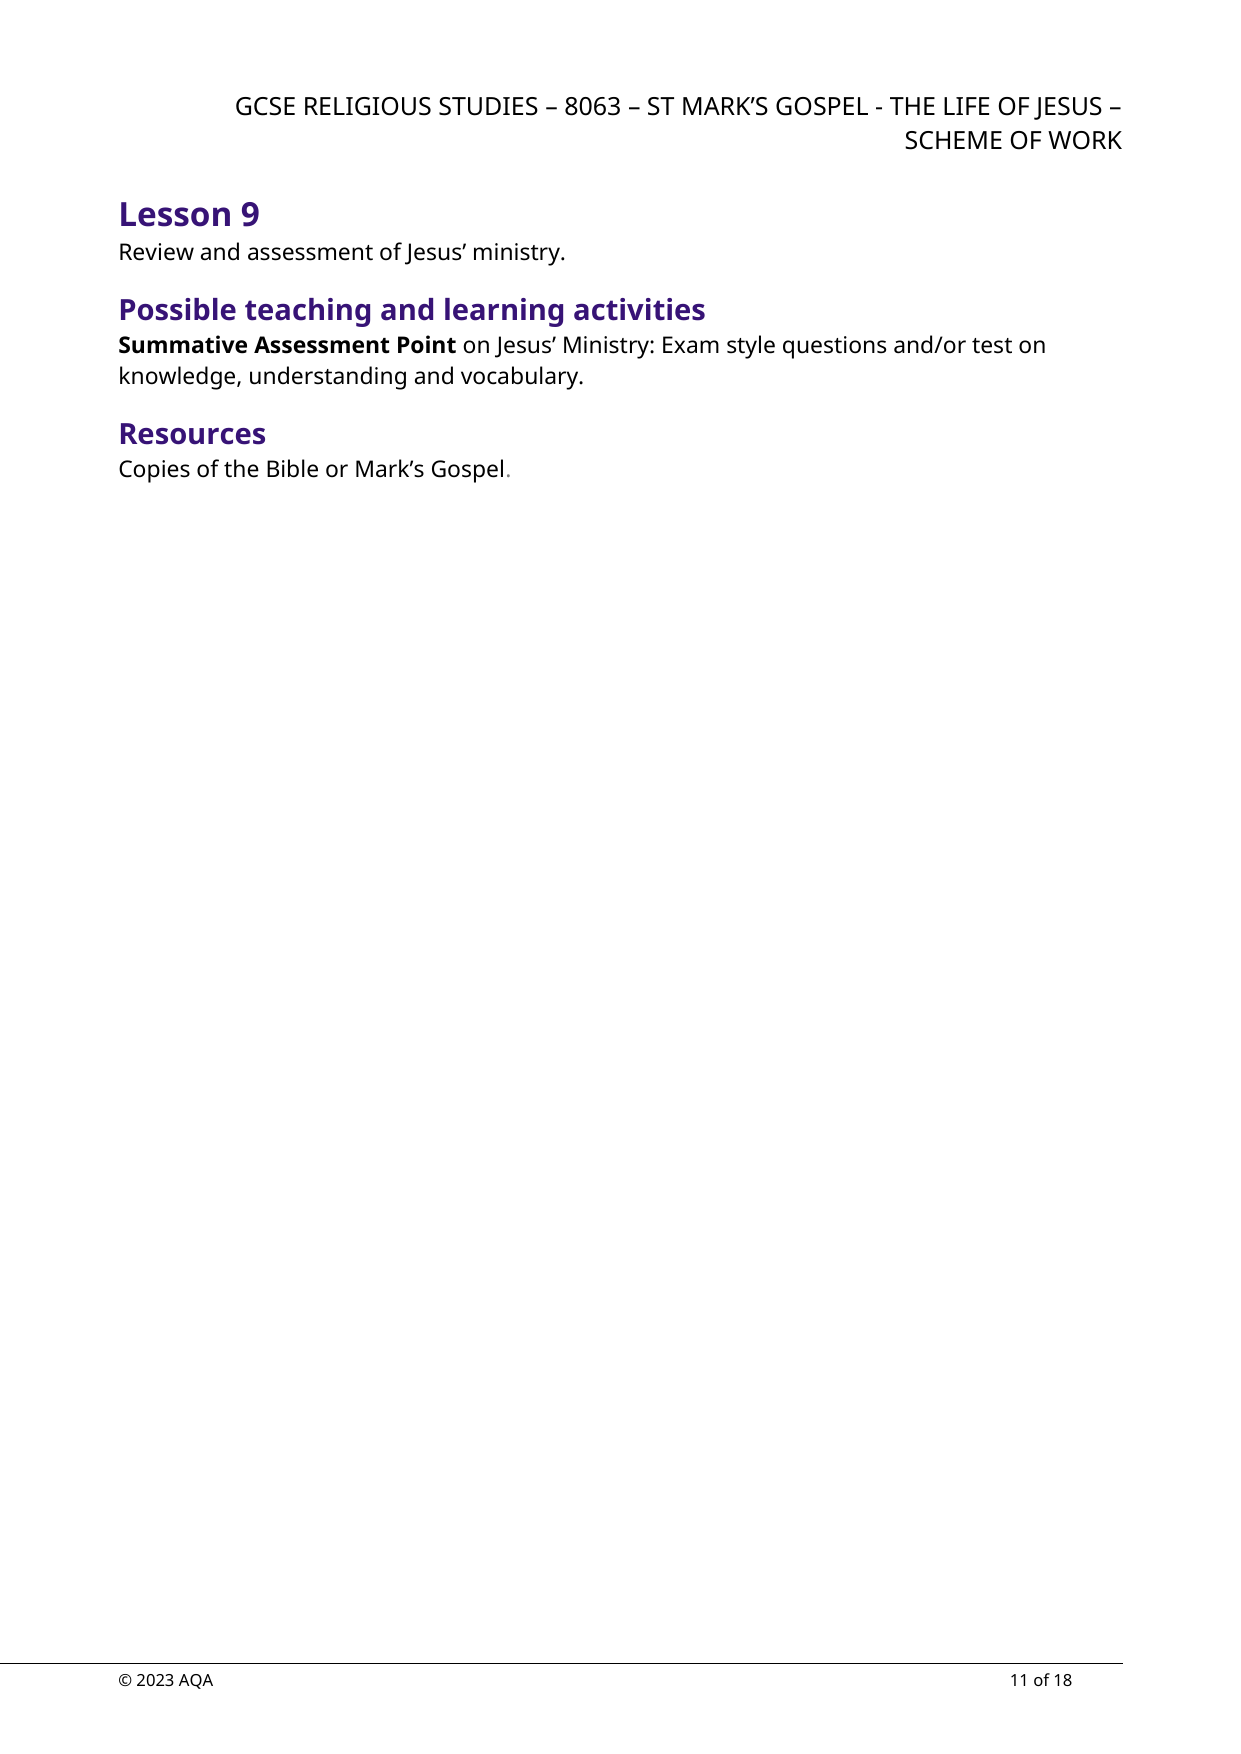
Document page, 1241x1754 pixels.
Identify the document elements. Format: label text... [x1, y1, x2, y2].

title Possible teaching and learning activities [118, 289, 1122, 329]
text Copies of the Bible or Mark’s Gospel. [118, 453, 1122, 484]
text Review and assessment of Jesus’ ministry. [118, 236, 1122, 267]
text Summative Assessment Point on Jesus’ Ministry: Exam style questions and/or test on knowledge, understanding and vocabulary. [118, 329, 1122, 391]
text Resources [118, 413, 1122, 453]
title Lesson 9 [118, 191, 1122, 236]
